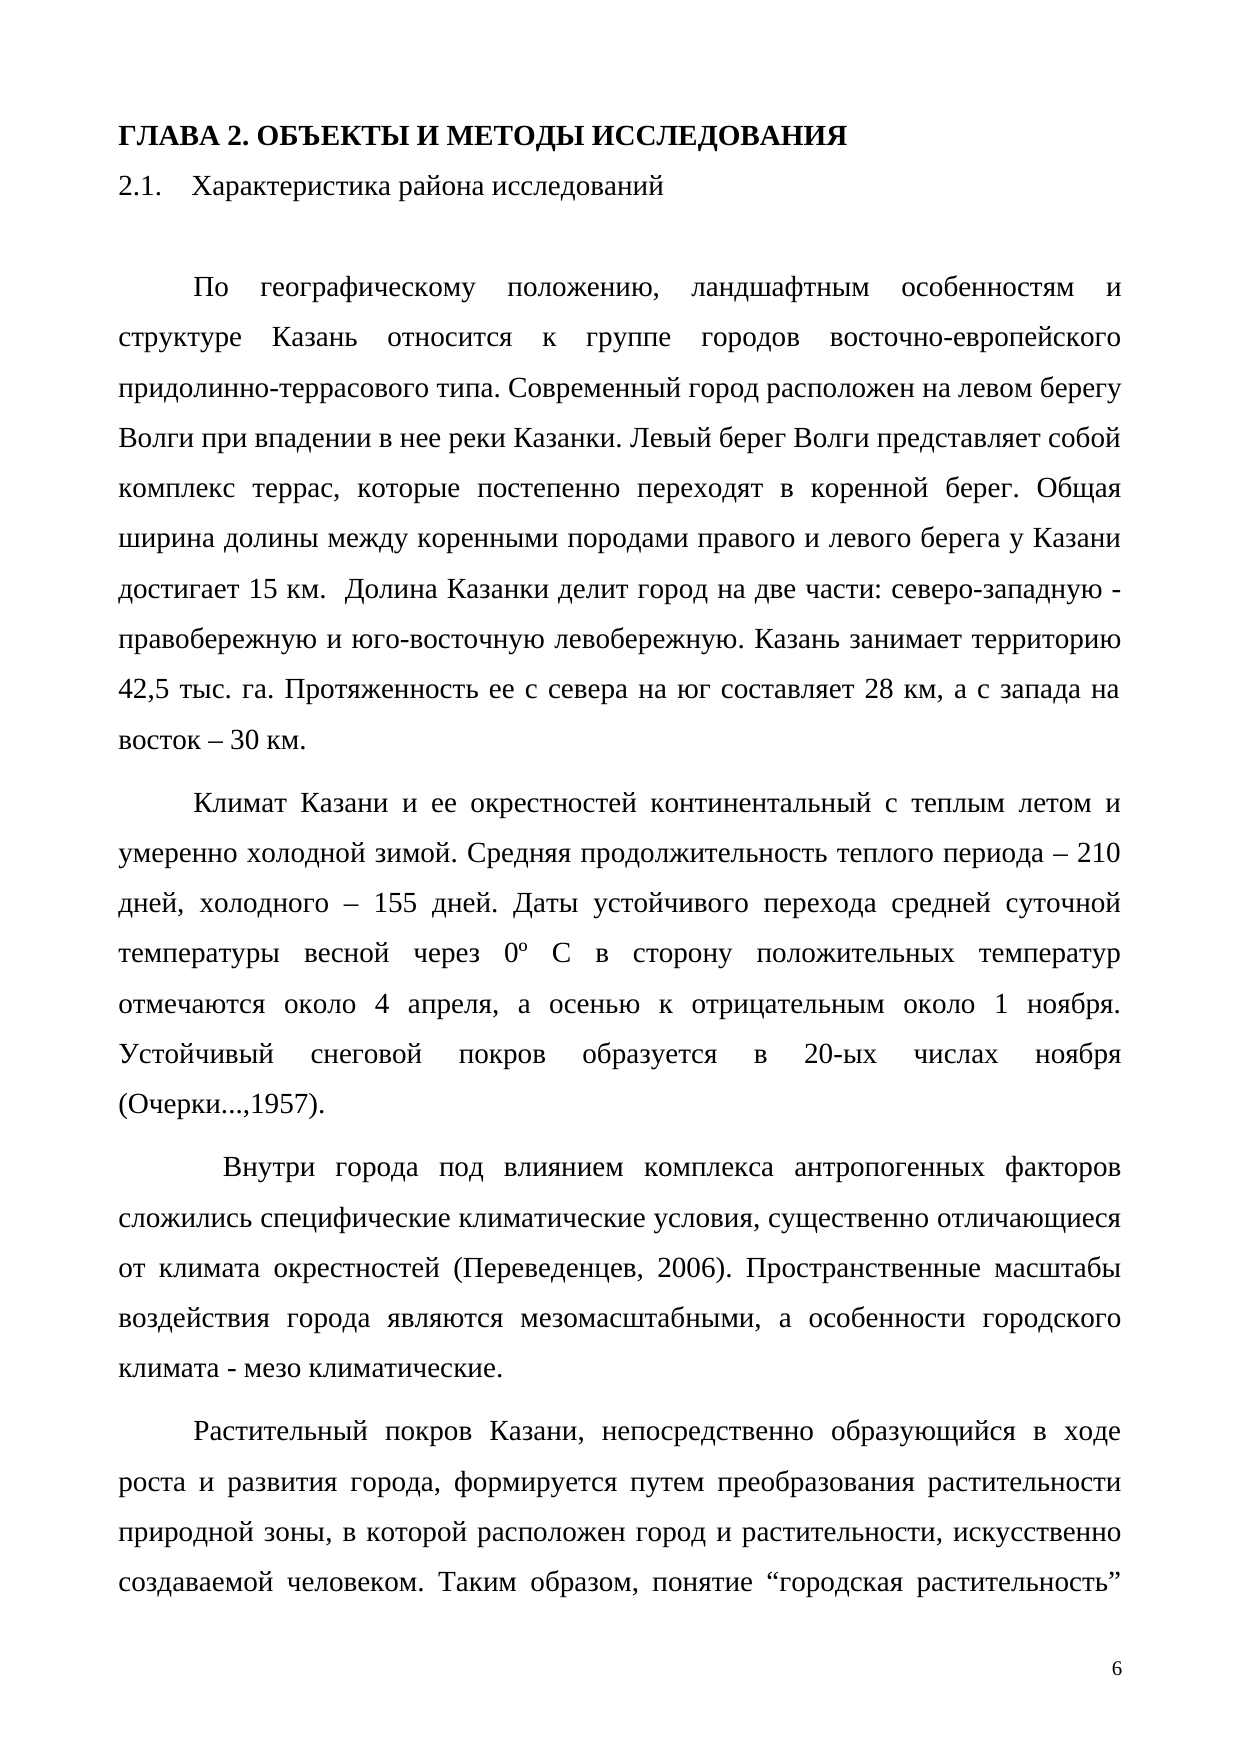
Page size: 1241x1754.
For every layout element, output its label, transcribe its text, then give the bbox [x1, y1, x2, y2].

text ГЛАВА 2. ОБЪЕКТЫ И МЕТОДЫ ИССЛЕДОВАНИЯ [118, 118, 1122, 152]
text По географическому положению, ландшафтным особенностям и структуре Казань относится к группе городов восточно-европейского придолинно-террасового типа. Современный город расположен на левом берегу Волги при впадении в нее реки Казанки. Левый берег Волги представляет собой комплекс террас, которые постепенно переходят в коренной берег. Общая ширина долины между коренными породами правого и левого берега у Казани достигает 15 км. Долина Казанки делит город на две части: северо-западную - правобережную и юго-восточную левобережную. Казань занимает территорию 42,5 тыс. га. Протяженность ее с севера на юг составляет 28 км, а с запада на восток – 30 км. [118, 269, 1122, 755]
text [118, 1413, 1122, 1598]
text 2.1. Характеристика района исследований [118, 168, 1122, 202]
text Климат Казани и ее окрестностей континентальный с теплым летом и умеренно холодной зимой. Средняя продолжительность теплого периода – 210 дней, холодного – 155 дней. Даты устойчивого перехода средней суточной температуры весной через 0º С в сторону положительных температур отмечаются около 4 апреля, а осенью к отрицательным около 1 ноября. Устойчивый снеговой покров образуется в 20-ых числах ноября (Очерки...,1957). [118, 785, 1122, 1120]
text Внутри города под влиянием комплекса антропогенных факторов сложились специфические климатические условия, существенно отличающиеся от климата окрестностей (Переведенцев, 2006). Пространственные масштабы воздействия города являются мезомасштабными, а особенности городского климата - мезо климатические. [118, 1149, 1122, 1384]
